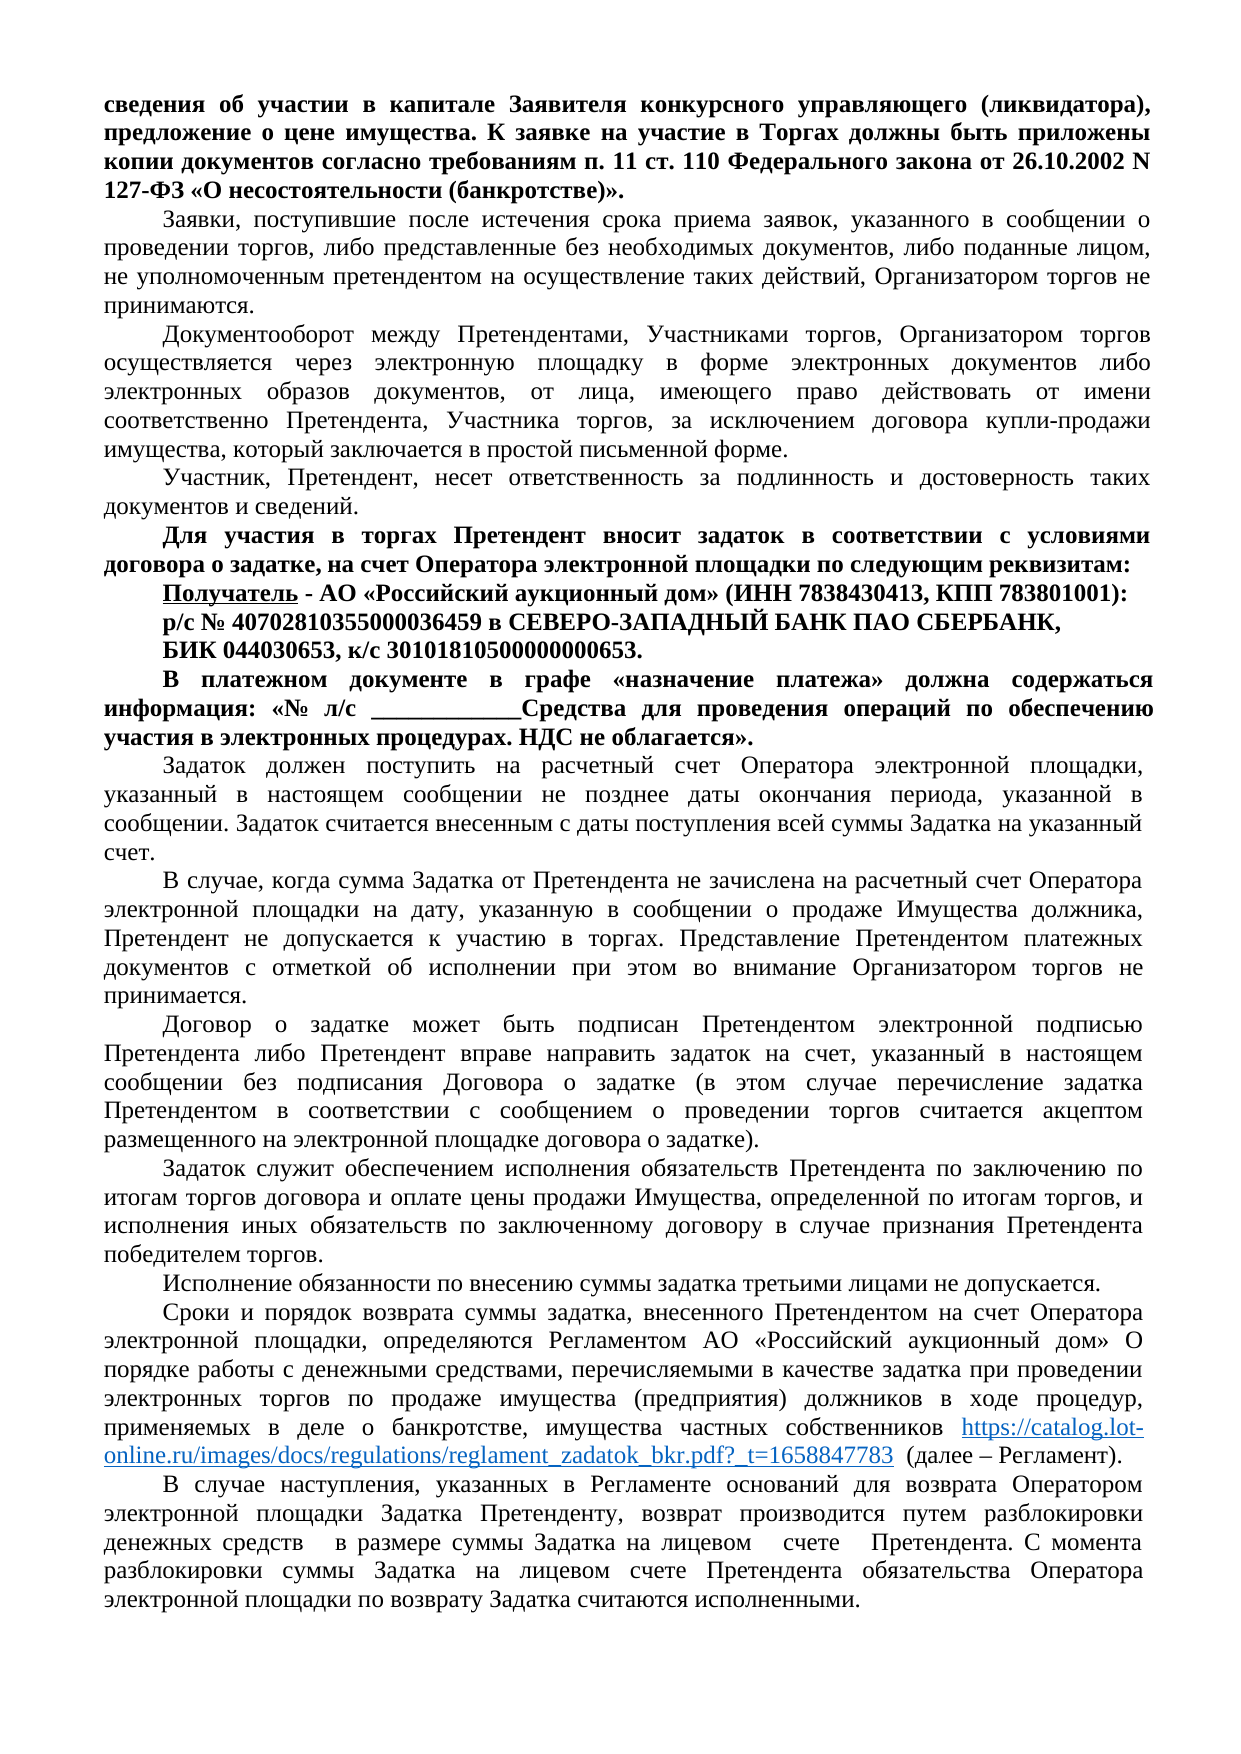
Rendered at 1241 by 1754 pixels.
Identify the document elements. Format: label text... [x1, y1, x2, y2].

text В случае наступления, указанных в Регламенте оснований для возврата Оператором электронной площадки Задатка Претенденту, возврат производится путем разблокировки денежных средств в размере суммы Задатка на лицевом счете Претендента. С момента разблокировки суммы Задатка на лицевом счете Претендента обязательства Оператора электронной площадки по возврату Задатка считаются исполненными. [103, 1469, 1144, 1613]
text В платежном документе в графе «назначение платежа» должна содержаться информация: «№ л/с ____________Средства для проведения операций по обеспечению участия в электронных процедурах. НДС не облагается». [103, 664, 1154, 751]
text Задаток должен поступить на расчетный счет Оператора электронной площадки, указанный в настоящем сообщении не позднее даты окончания периода, указанной в сообщении. Задаток считается внесенным с даты поступления всей суммы Задатка на указанный счет. [103, 751, 1144, 866]
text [103, 89, 1152, 204]
text Сроки и порядок возврата суммы задатка, внесенного Претендентом на счет Оператора электронной площадки, определяются Регламентом АО «Российский аукционный дом» О порядке работы с денежными средствами, перечисляемыми в качестве задатка при проведении электронных торгов по продаже имущества (предприятия) должников в ходе процедур, применяемых в деле о банкротстве, имущества частных собственников https://catalog.lot-online.ru/images/docs/regulations/reglament_zadatok_bkr.pdf?_t=1658847783 (далее – Регламент). [103, 1297, 1144, 1469]
text Участник, Претендент, несет ответственность за подлинность и достоверность таких документов и сведений. [103, 462, 1152, 520]
text Документооборот между Претендентами, Участниками торгов, Организатором торгов осуществляется через электронную площадку в форме электронных документов либо электронных образов документов, от лица, имеющего право действовать от имени соответственно Претендента, Участника торгов, за исключением договора купли-продажи имущества, который заключается в простой письменной форме. [103, 319, 1152, 462]
text Для участия в торгах Претендент вносит задаток в соответствии с условиями договора о задатке, на счет Оператора электронной площадки по следующим реквизитам: [103, 520, 1152, 578]
text В случае, когда сумма Задатка от Претендента не зачислена на расчетный счет Оператора электронной площадки на дату, указанную в сообщении о продаже Имущества должника, Претендент не допускается к участию в торгах. Представление Претендентом платежных документов с отметкой об исполнении при этом во внимание Организатором торгов не принимается. [103, 866, 1144, 1009]
text Договор о задатке может быть подписан Претендентом электронной подписью Претендента либо Претендент вправе направить задаток на счет, указанный в настоящем сообщении без подписания Договора о задатке (в этом случае перечисление задатка Претендентом в соответствии с сообщением о проведении торгов считается акцептом размещенного на электронной площадке договора о задатке). [103, 1009, 1144, 1153]
text Получатель - АО «Российский аукционный дом» (ИНН 7838430413, КПП 783801001): [103, 578, 1152, 607]
text Заявки, поступившие после истечения срока приема заявок, указанного в сообщении о проведении торгов, либо представленные без необходимых документов, либо поданные лицом, не уполномоченным претендентом на осуществление таких действий, Организатором торгов не принимаются. [103, 204, 1152, 319]
text Исполнение обязанности по внесению суммы задатка третьими лицами не допускается. [103, 1268, 1144, 1297]
text Задаток служит обеспечением исполнения обязательств Претендента по заключению по итогам торгов договора и оплате цены продажи Имущества, определенной по итогам торгов, и исполнения иных обязательств по заключенному договору в случае признания Претендента победителем торгов. [103, 1153, 1144, 1268]
text БИК 044030653, к/с 30101810500000000653. [103, 636, 1152, 664]
text р/с № 40702810355000036459 в СЕВЕРО-ЗАПАДНЫЙ БАНК ПАО СБЕРБАНК, [103, 607, 1152, 636]
